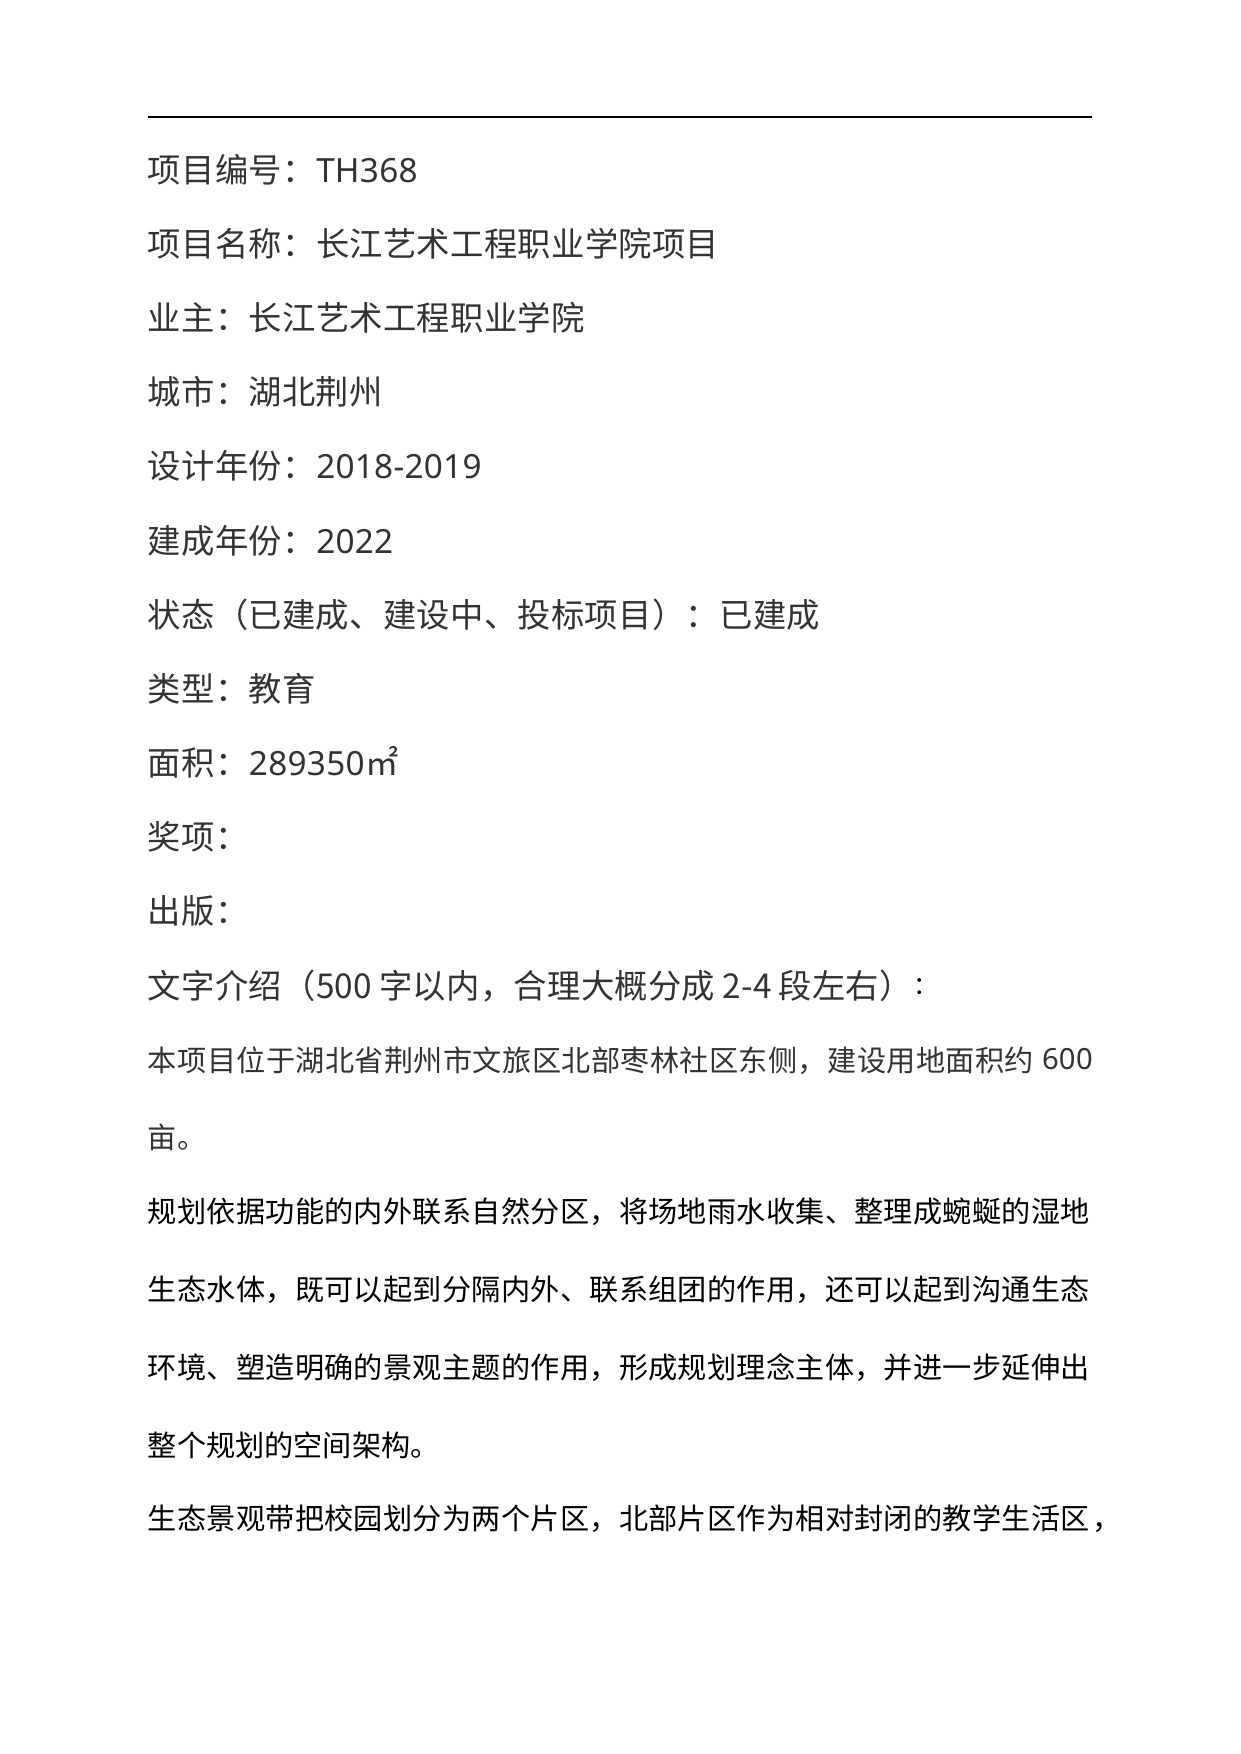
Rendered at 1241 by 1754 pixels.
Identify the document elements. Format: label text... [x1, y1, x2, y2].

text 奖项： [148, 803, 1092, 868]
text 类型：教育 [148, 654, 1092, 719]
text 面积：289350㎡ [148, 729, 1092, 794]
text 业主：长江艺术工程职业学院 [148, 284, 1092, 349]
text 项目名称：长江艺术工程职业学院项目 [148, 209, 1092, 274]
text 建成年份：2022 [148, 506, 1092, 571]
text 本项目位于湖北省荆州市文旅区北部枣林社区东侧，建设用地面积约600亩。 [148, 1026, 1092, 1169]
text 城市：湖北荆州 [148, 358, 1092, 423]
text 设计年份：2018-2019 [148, 432, 1092, 497]
text 项目编号：TH368 [148, 135, 1092, 200]
text 状态（已建成、建设中、投标项目）：已建成 [148, 580, 1092, 645]
text 规划依据功能的内外联系自然分区，将场地雨水收集、整理成蜿蜒的湿地生态水体，既可以起到分隔内外、联系组团的作用，还可以起到沟通生态环境、塑造明确的景观主题的作用，形成规划理念主体，并进一步延伸出整个规划的空间架构。 [148, 1177, 1092, 1476]
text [148, 1484, 1092, 1549]
text 出版： [148, 877, 1092, 942]
text 文字介绍（500字以内，合理大概分成2-4段左右）： [148, 951, 1092, 1016]
